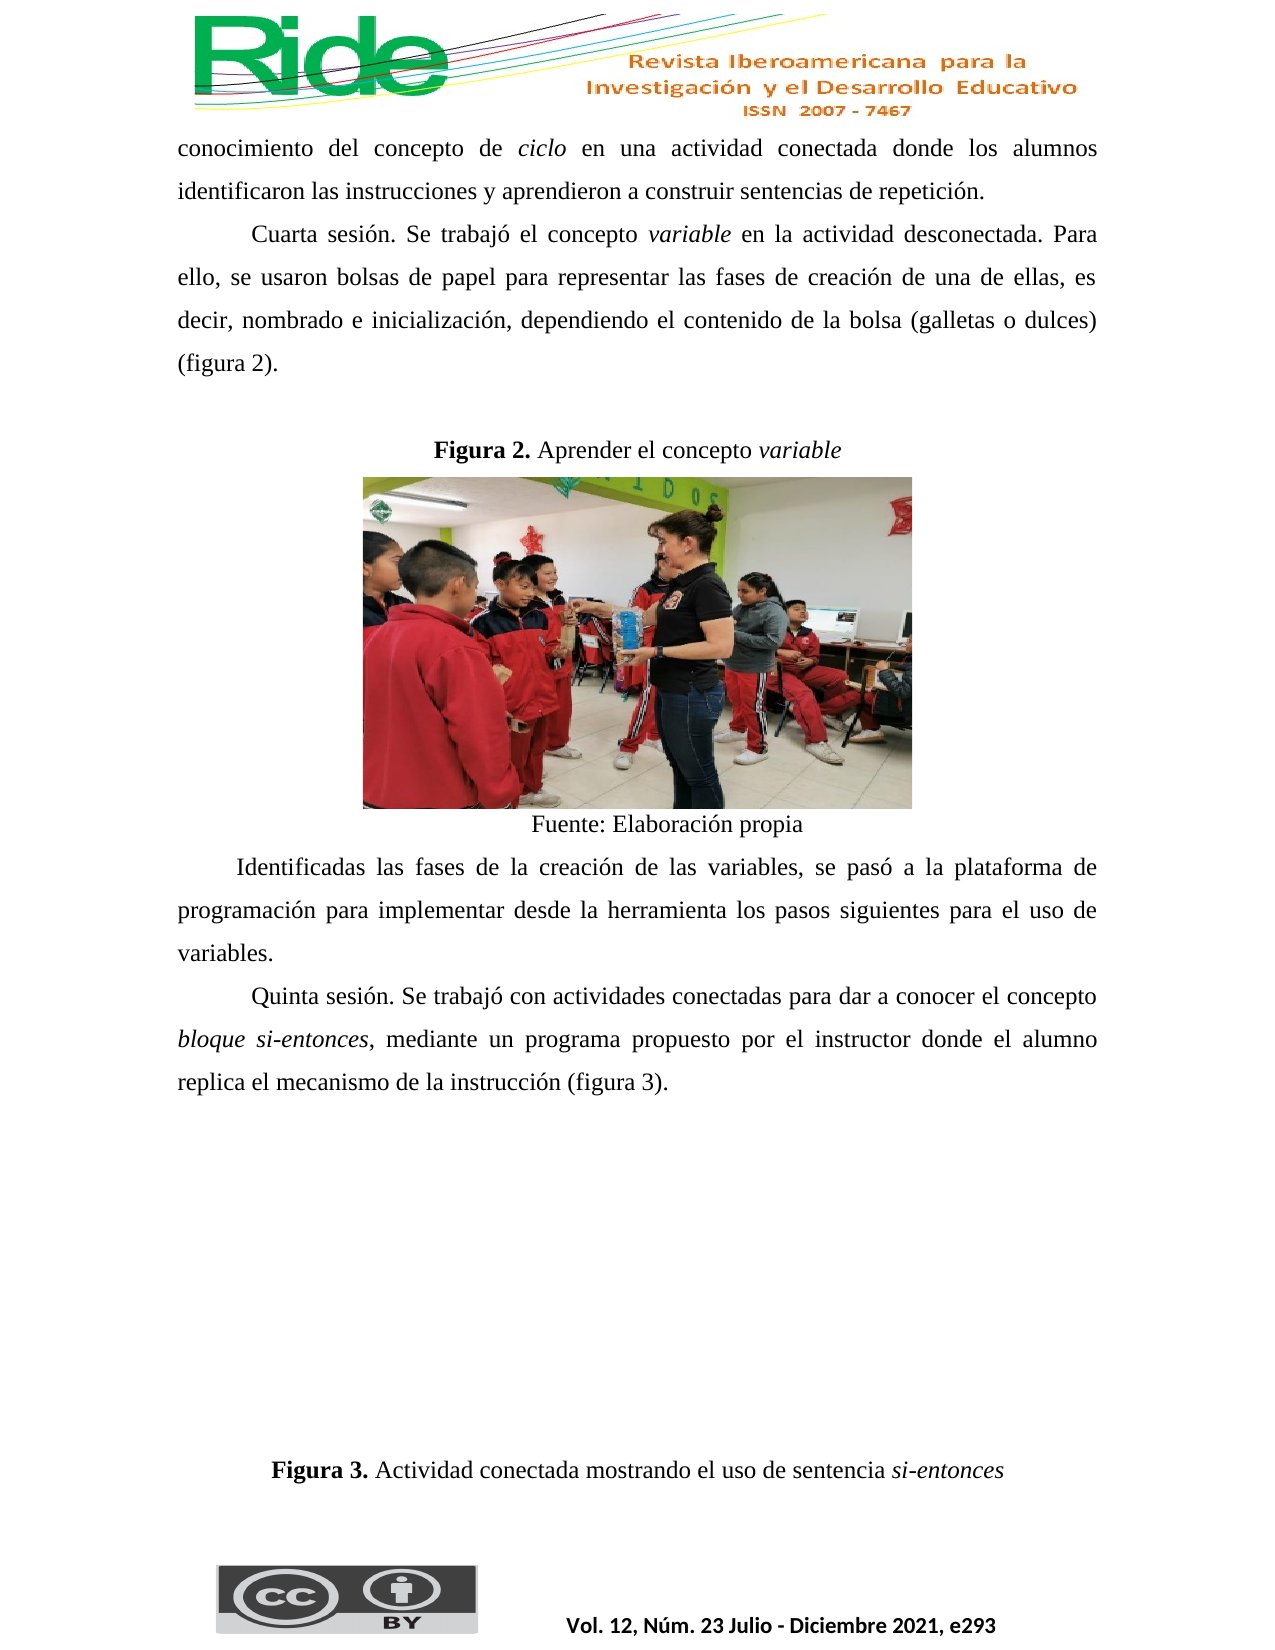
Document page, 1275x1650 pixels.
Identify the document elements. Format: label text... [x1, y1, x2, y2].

text Fuente: Elaboración propia [177, 809, 1098, 837]
text Cuarta sesión. Se trabajó el concepto variable en la actividad desconectada. Para ello, se usaron bolsas de papel para representar las fases de creación de una de ellas, es decir, nombrado e inicialización, dependiendo el contenido de la bolsa (galletas o dulces) (figura 2). [177, 219, 1098, 377]
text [177, 133, 1098, 205]
picture [362, 477, 913, 809]
picture [194, 14, 1081, 119]
text Figura 2. Aprender el concepto variable [177, 435, 1098, 463]
picture [215, 1565, 479, 1634]
text Identificadas las fases de la creación de las variables, se pasó a la plataforma de programación para implementar desde la herramienta los pasos siguientes para el uso de variables. [177, 852, 1098, 967]
text Figura 3. Actividad conectada mostrando el uso de sentencia si-entonces [177, 1456, 1098, 1484]
text Quinta sesión. Se trabajó con actividades conectadas para dar a conocer el concepto bloque si-entonces, mediante un programa propuesto por el instructor donde el alumno replica el mecanismo de la instrucción (figura 3). [177, 981, 1098, 1096]
